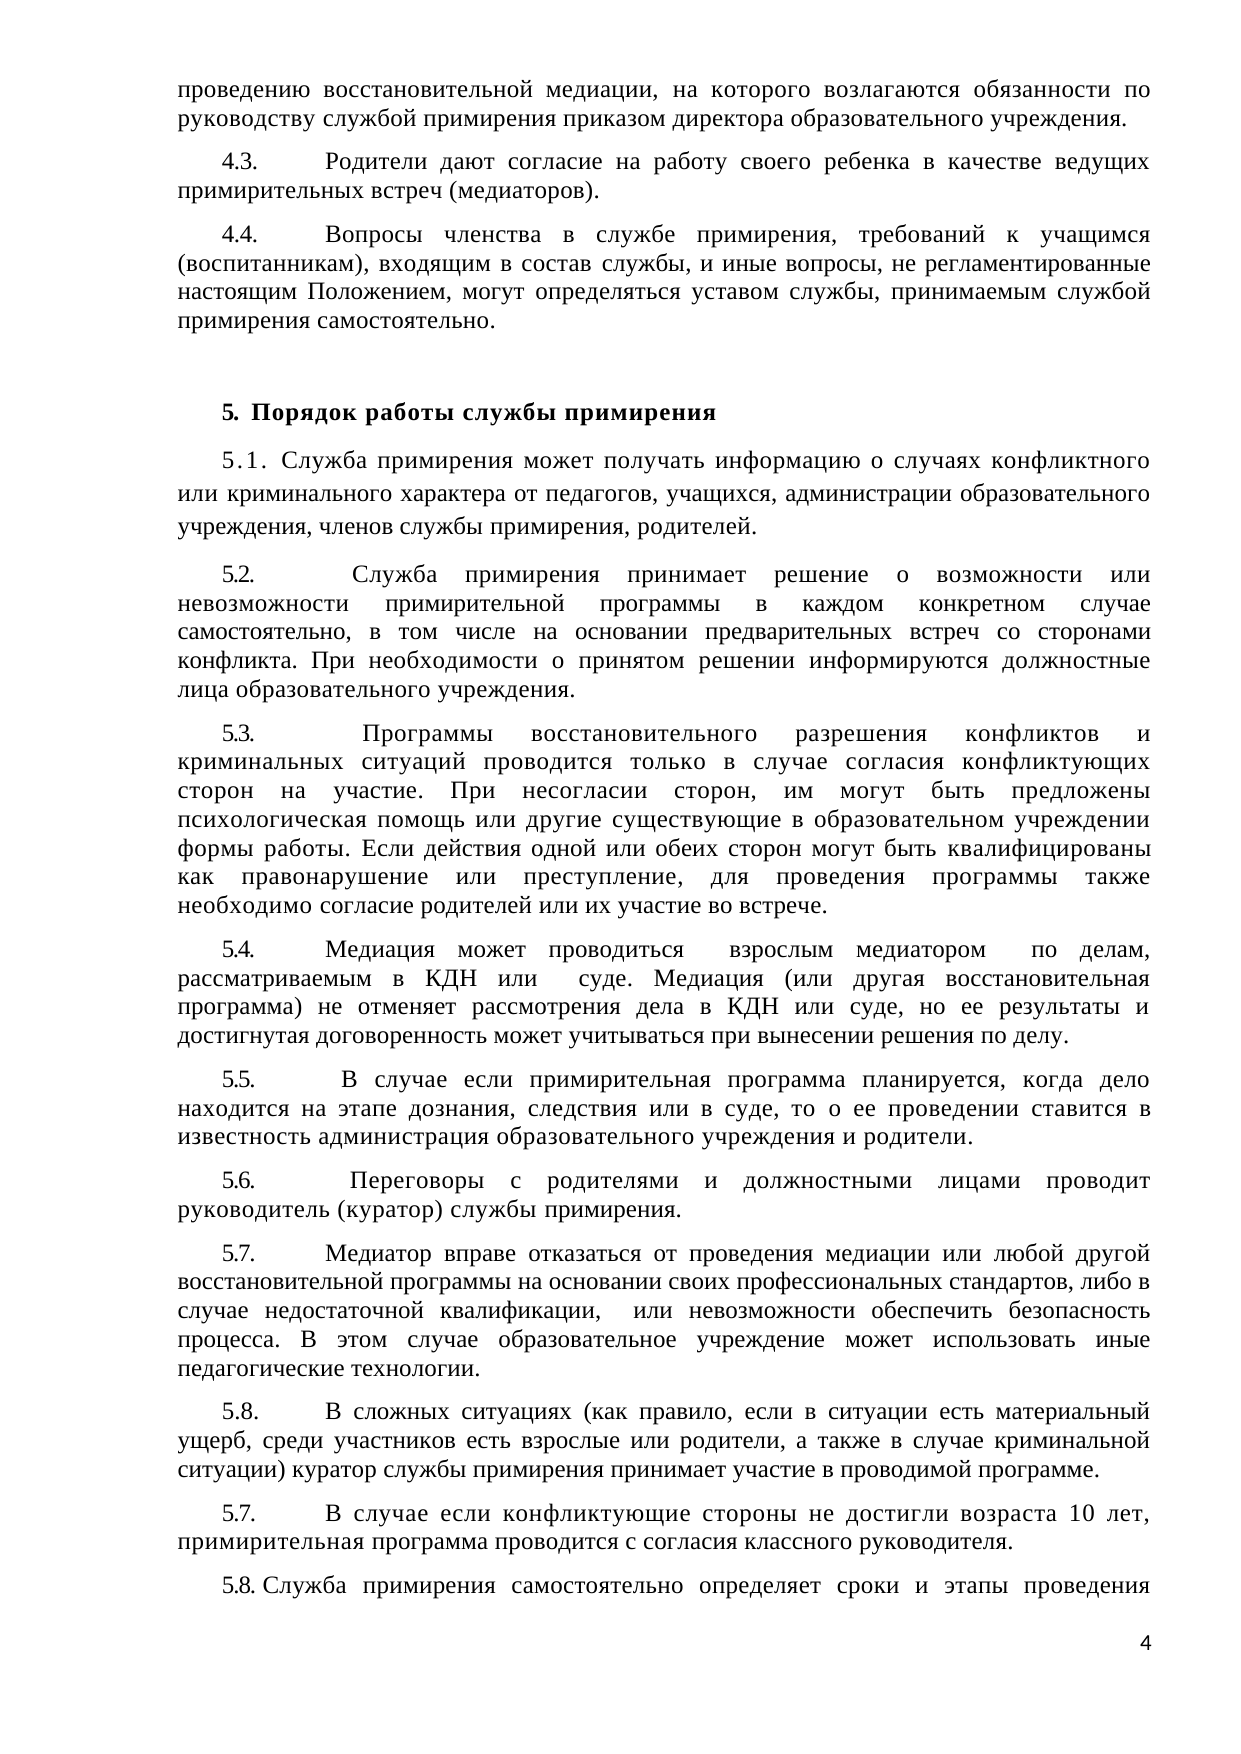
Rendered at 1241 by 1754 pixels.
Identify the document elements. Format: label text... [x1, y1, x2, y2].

list Родители дают согласие на работу своего ребенка в качестве ведущих примирительных встреч (медиаторов). [177, 146, 1152, 204]
list Программы восстановительного разрешения конфликтов и криминальных ситуаций проводится только в случае согласия конфликтующих сторон на участие. При несогласии сторон, им могут быть предложены психологическая помощь или другие существующие в образовательном учреждении формы работы. Если действия одной или обеих сторон могут быть квалифицированы как правонарушение или преступление, для проведения программы также необходимо согласие родителей или их участие во встрече. [177, 718, 1152, 919]
list В случае если конфликтующие стороны не достигли возраста 10 лет, примирительная программа проводится с согласия классного руководителя. [177, 1498, 1152, 1555]
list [177, 1570, 1152, 1599]
list Вопросы членства в службе примирения, требований к учащимся (воспитанникам), входящим в состав службы, и иные вопросы, не регламентированные настоящим Положением, могут определяться уставом службы, принимаемым службой примирения самостоятельно. [177, 219, 1152, 334]
text 5. Порядок работы службы примирения [177, 397, 1152, 426]
list Медиатор вправе отказаться от проведения медиации или любой другой восстановительной программы на основании своих профессиональных стандартов, либо в случае недостаточной квалификации, или невозможности обеспечить безопасность процесса. В этом случае образовательное учреждение может использовать иные педагогические технологии. [177, 1238, 1152, 1381]
list Переговоры с родителями и должностными лицами проводит руководитель (куратор) службы примирения. [177, 1165, 1152, 1223]
list В случае если примирительная программа планируется, когда дело находится на этапе дознания, следствия или в суде, то о ее проведении ставится в известность администрация образовательного учреждения и родители. [177, 1064, 1152, 1150]
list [177, 74, 1152, 131]
list Служба примирения принимает решение о возможности или невозможности примирительной программы в каждом конкретном случае самостоятельно, в том числе на основании предварительных встреч со сторонами конфликта. При необходимости о принятом решении информируются должностные лица образовательного учреждения. [177, 559, 1152, 703]
list Медиация может проводиться взрослым медиатором по делам, рассматриваемым в КДН или суде. Медиация (или другая восстановительная программа) не отменяет рассмотрения дела в КДН или суде, но ее результаты и достигнутая договоренность может учитываться при вынесении решения по делу. [177, 934, 1152, 1049]
text 5.1. Служба примирения может получать информацию о случаях конфликтного или криминального характера от педагогов, учащихся, администрации образовательного учреждения, членов службы примирения, родителей. [177, 445, 1152, 540]
list В сложных ситуациях (как правило, если в ситуации есть материальный ущерб, среди участников есть взрослые или родители, а также в случае криминальной ситуации) куратор службы примирения принимает участие в проводимой программе. [177, 1396, 1152, 1483]
